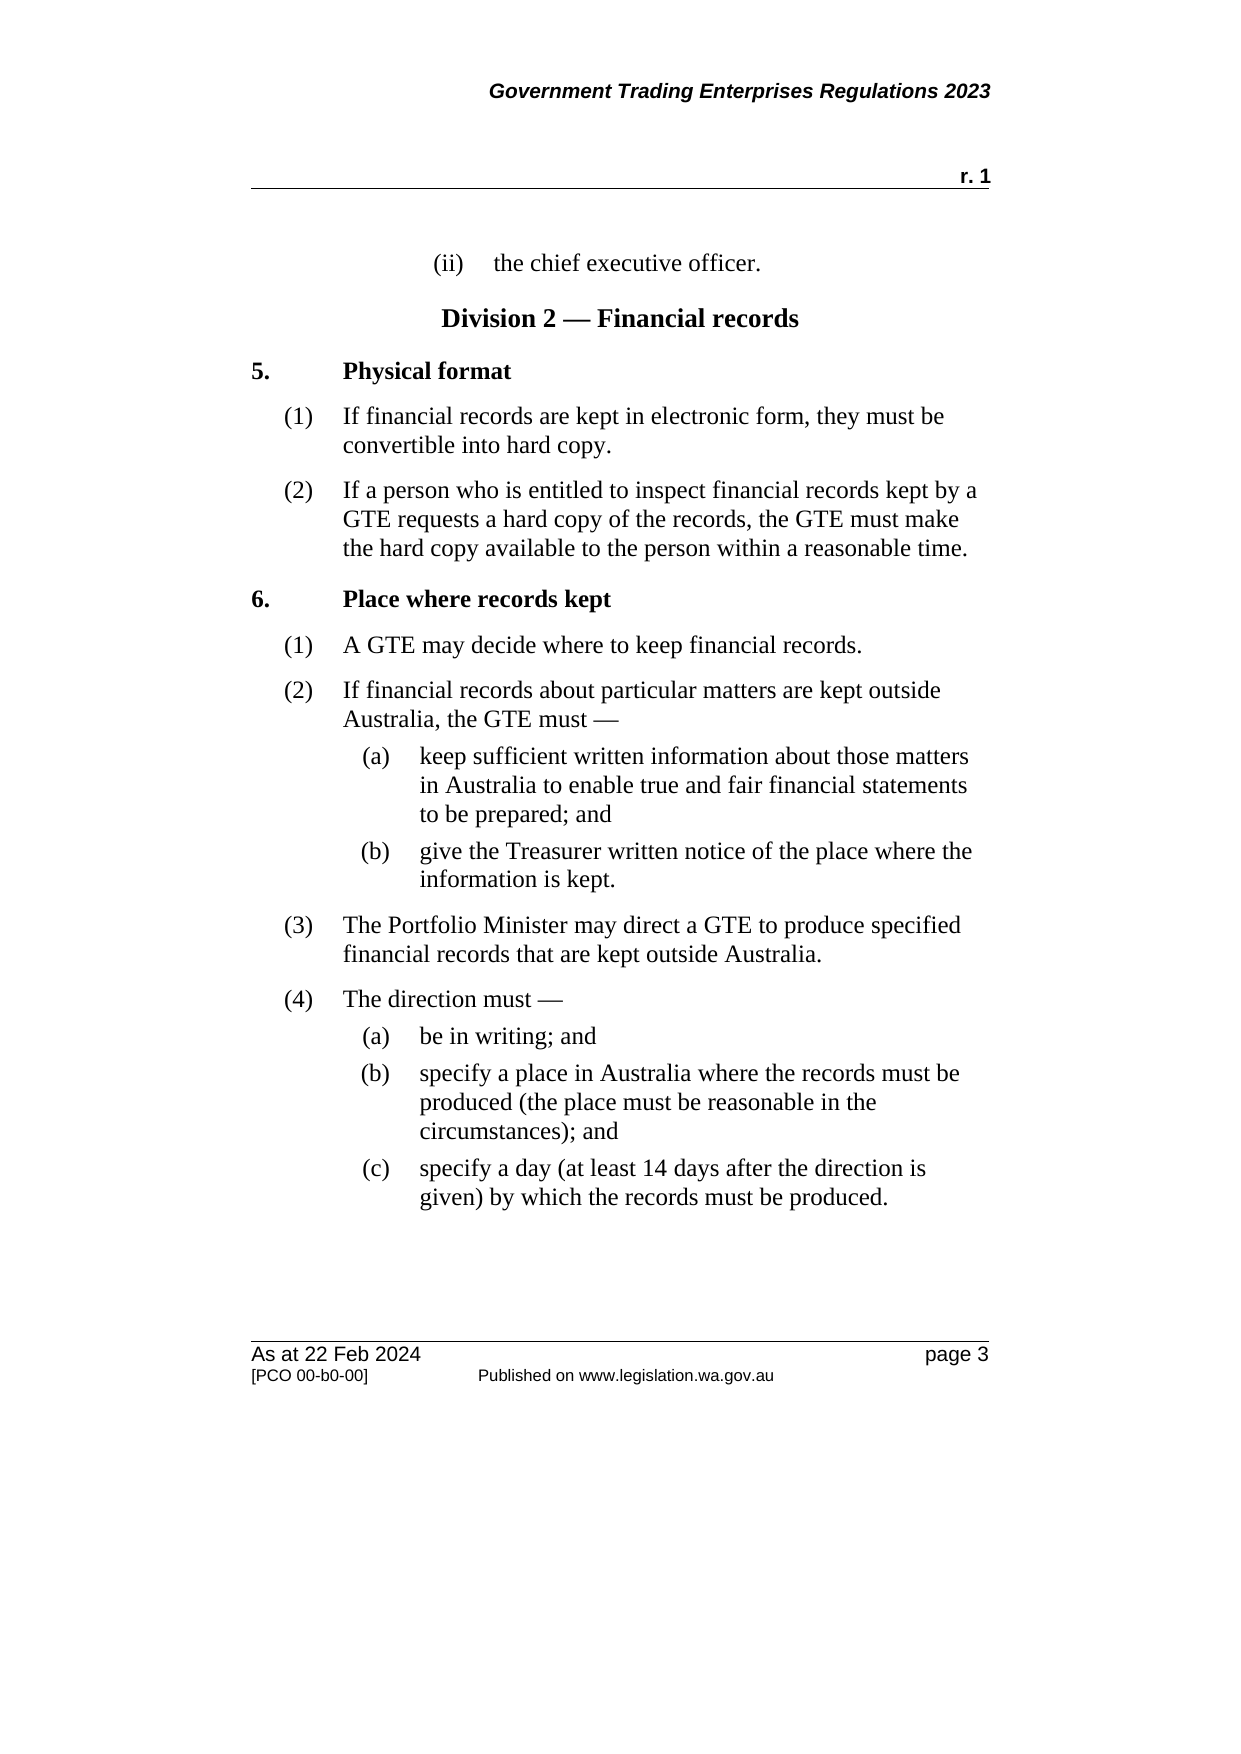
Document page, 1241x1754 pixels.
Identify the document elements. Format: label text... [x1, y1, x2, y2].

text (ii) the chief executive officer. [251, 248, 989, 277]
subtitle 6. Place where records kept [251, 584, 989, 613]
text (a) keep sufficient written information about those matters in Australia to enable true and fair financial statements to be prepared; and [251, 741, 989, 827]
text (a) be in writing; and [251, 1021, 989, 1050]
text (1) If financial records are kept in electronic form, they must be convertible into hard copy. [251, 401, 989, 459]
text (2) If a person who is entitled to inspect financial records kept by a GTE requests a hard copy of the records, the GTE must make the hard copy available to the person within a reasonable time. [251, 475, 989, 562]
text (b) specify a place in Australia where the records must be produced (the place must be reasonable in the circumstances); and [251, 1058, 989, 1144]
text (b) give the Treasurer written notice of the place where the information is kept. [251, 836, 989, 893]
text (2) If financial records about particular matters are kept outside Australia, the GTE must — [251, 675, 989, 733]
subtitle 5. Physical format [251, 356, 989, 384]
text (c) specify a day (at least 14 days after the direction is given) by which the records must be produced. [251, 1153, 989, 1210]
text (4) The direction must — [251, 984, 989, 1013]
subtitle Division 2 — Financial records [251, 302, 989, 333]
text (1) A GTE may decide where to keep financial records. [251, 630, 989, 659]
text (3) The Portfolio Minister may direct a GTE to produce specified financial records that are kept outside Australia. [251, 910, 989, 967]
